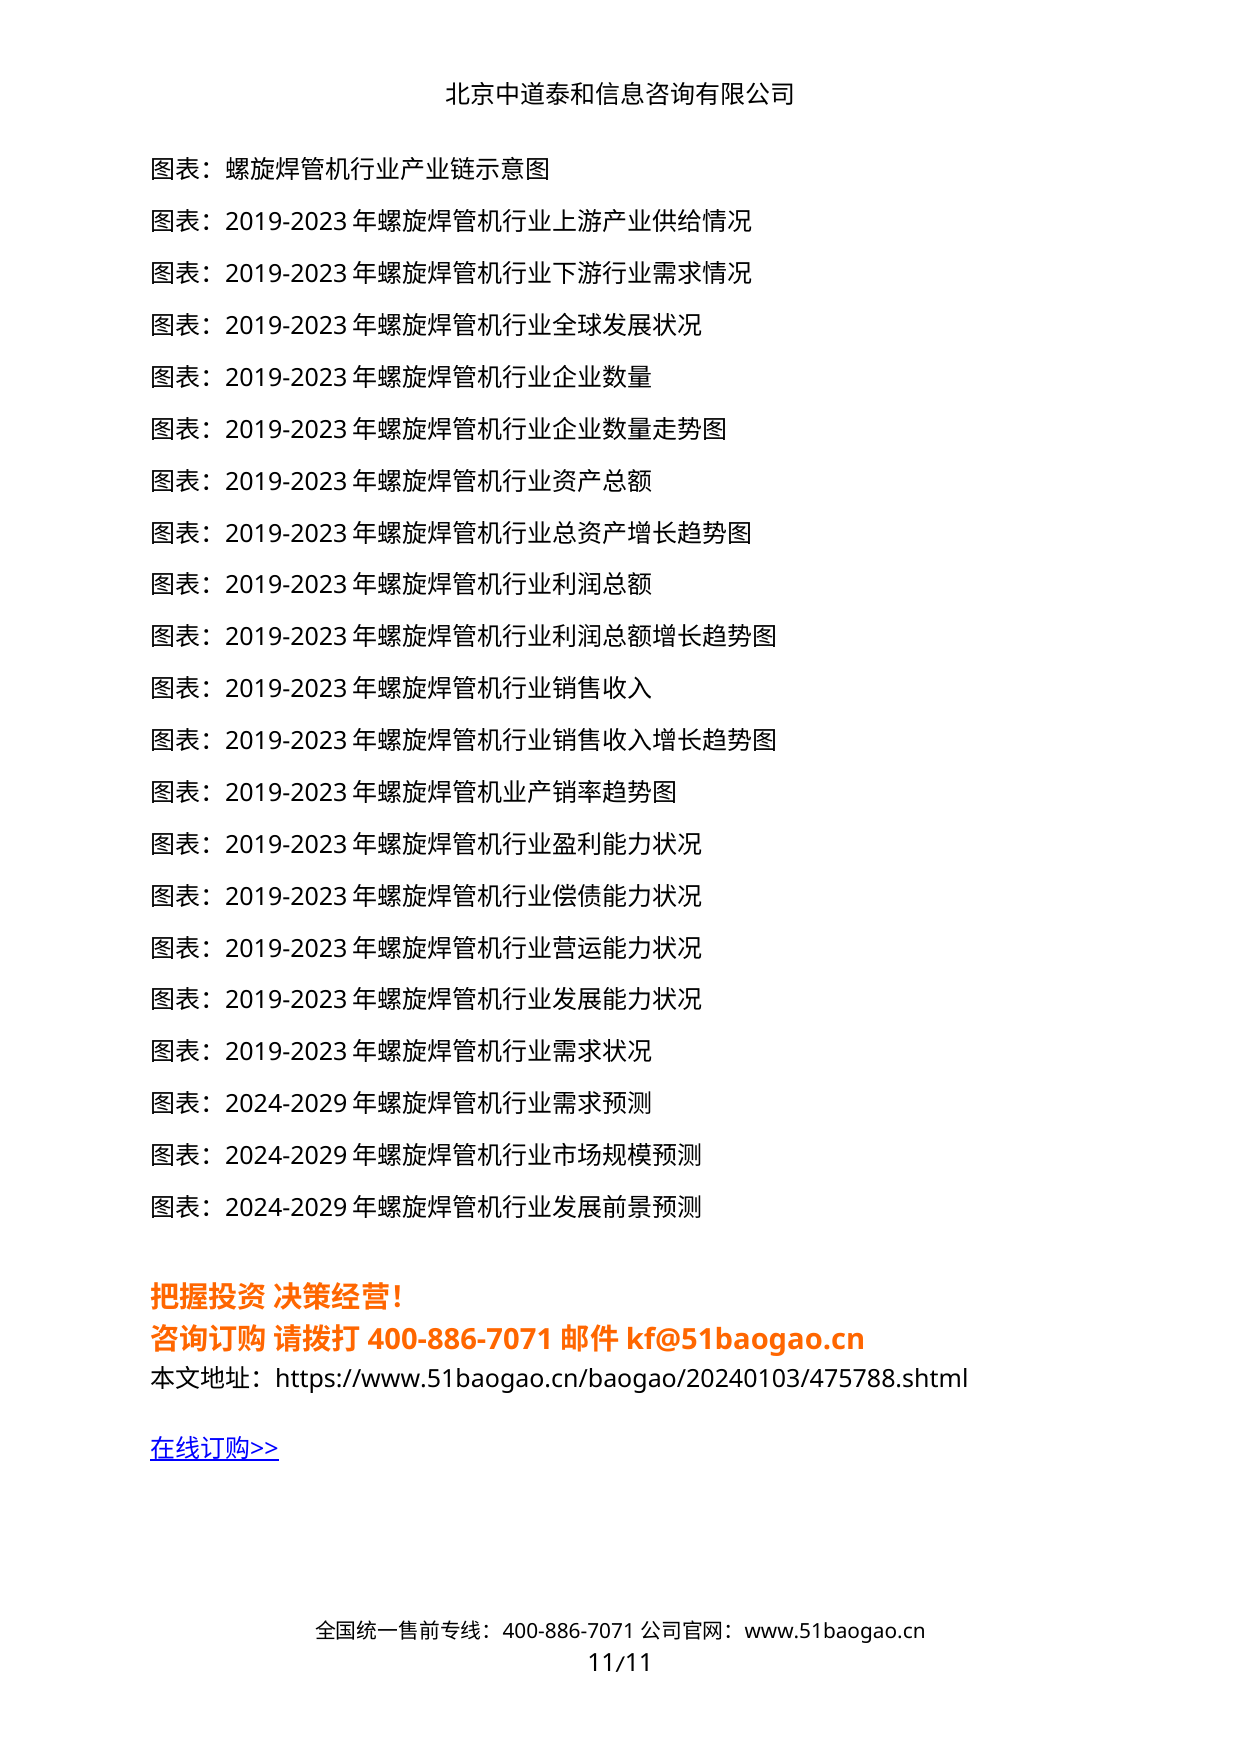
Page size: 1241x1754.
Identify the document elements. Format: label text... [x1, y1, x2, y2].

text 图表：2019-2023年螺旋焊管机行业利润总额 [150, 565, 1090, 601]
text 图表：2019-2023年螺旋焊管机行业销售收入增长趋势图 [150, 721, 1090, 757]
text 图表：2019-2023年螺旋焊管机行业总资产增长趋势图 [150, 513, 1090, 549]
text 图表：2019-2023年螺旋焊管机行业利润总额增长趋势图 [150, 617, 1090, 653]
text 图表：2024-2029年螺旋焊管机行业发展前景预测 [150, 1187, 1090, 1224]
text 图表：2019-2023年螺旋焊管机行业下游行业需求情况 [150, 254, 1090, 290]
text 图表：2019-2023年螺旋焊管机行业资产总额 [150, 461, 1090, 497]
text 图表：2019-2023年螺旋焊管机行业企业数量 [150, 357, 1090, 394]
text 在线订购>> [150, 1394, 1090, 1465]
text 图表：2019-2023年螺旋焊管机业产销率趋势图 [150, 772, 1090, 809]
text 图表：2019-2023年螺旋焊管机行业全球发展状况 [150, 306, 1090, 342]
text 图表：2019-2023年螺旋焊管机行业发展能力状况 [150, 980, 1090, 1016]
text 图表：2019-2023年螺旋焊管机行业上游产业供给情况 [150, 202, 1090, 238]
text 图表：2019-2023年螺旋焊管机行业销售收入 [150, 669, 1090, 705]
text 图表：2024-2029年螺旋焊管机行业需求预测 [150, 1084, 1090, 1120]
text 把握投资 决策经营！咨询订购 请拨打 400-886-7071 邮件 kf@51baogao.cn本文地址：https://www.51baogao.cn/baogao/20240103/475788.shtml [150, 1239, 1090, 1394]
text 图表：2019-2023年螺旋焊管机行业企业数量走势图 [150, 409, 1090, 446]
text 图表：2019-2023年螺旋焊管机行业营运能力状况 [150, 928, 1090, 964]
text 图表：2019-2023年螺旋焊管机行业偿债能力状况 [150, 876, 1090, 912]
text 图表：2024-2029年螺旋焊管机行业市场规模预测 [150, 1136, 1090, 1172]
text 图表：螺旋焊管机行业产业链示意图 [150, 150, 1090, 186]
text 图表：2019-2023年螺旋焊管机行业盈利能力状况 [150, 824, 1090, 861]
text 图表：2019-2023年螺旋焊管机行业需求状况 [150, 1032, 1090, 1068]
